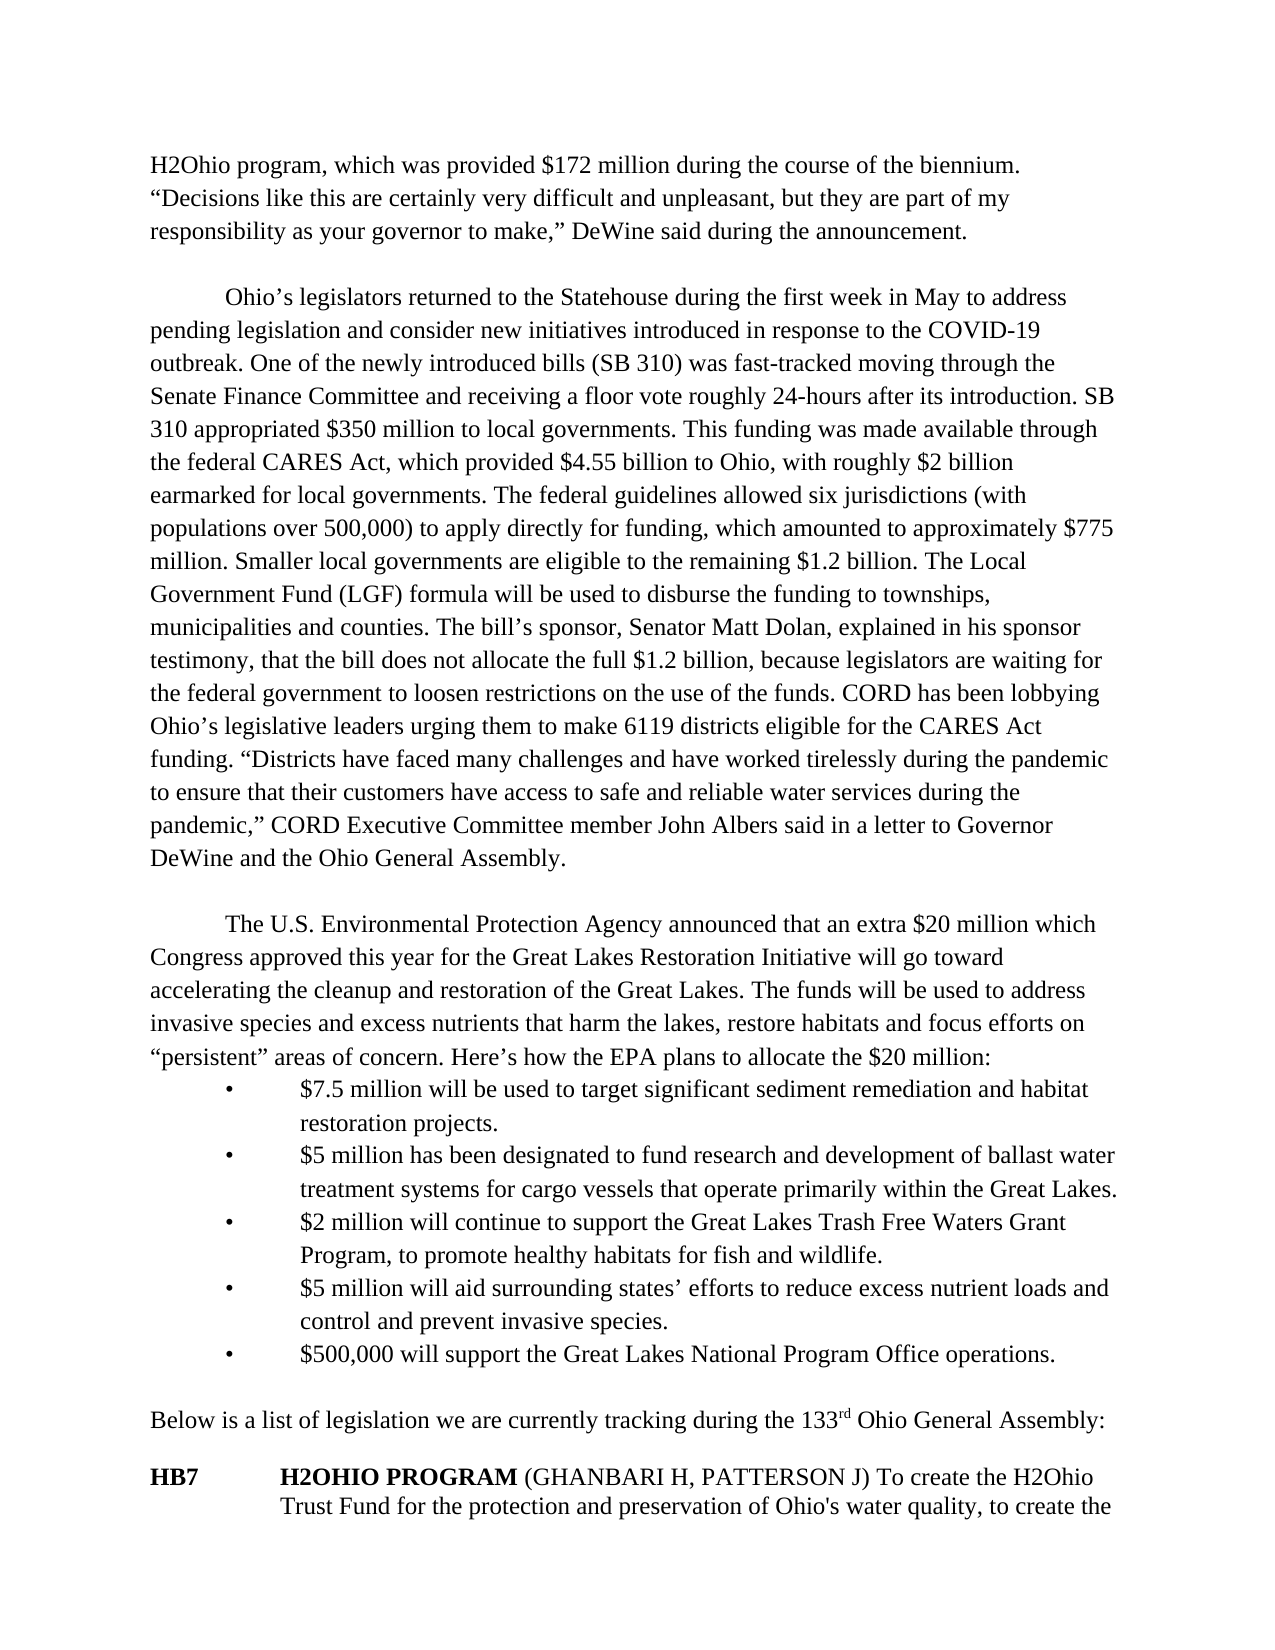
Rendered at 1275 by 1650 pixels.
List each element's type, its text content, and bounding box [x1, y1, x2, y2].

text Below is a list of legislation we are currently tracking during the 133rd Ohio General Assembly: [150, 1405, 1125, 1433]
list $5 million will aid surrounding states’ efforts to reduce excess nutrient loads and control and prevent invasive species. [225, 1273, 1125, 1334]
text Ohio’s legislators returned to the Statehouse during the first week in May to address pending legislation and consider new initiatives introduced in response to the COVID-19 outbreak. One of the newly introduced bills (SB 310) was fast-tracked moving through the Senate Finance Committee and receiving a floor vote roughly 24-hours after its introduction. SB 310 appropriated $350 million to local governments. This funding was made available through the federal CARES Act, which provided $4.55 billion to Ohio, with roughly $2 billion earmarked for local governments. The federal guidelines allowed six jurisdictions (with populations over 500,000) to apply directly for funding, which amounted to approximately $775 million. Smaller local governments are eligible to the remaining $1.2 billion. The Local Government Fund (LGF) formula will be used to disburse the funding to townships, municipalities and counties. The bill’s sponsor, Senator Matt Dolan, explained in his sponsor testimony, that the bill does not allocate the full $1.2 billion, because legislators are waiting for the federal government to loosen restrictions on the use of the funds. CORD has been lobbying Ohio’s legislative leaders urging them to make 6119 districts eligible for the CARES Act funding. “Districts have faced many challenges and have worked tirelessly during the pandemic to ensure that their customers have access to safe and reliable water services during the pandemic,” CORD Executive Committee member John Albers said in a letter to Governor DeWine and the Ohio General Assembly. [150, 282, 1125, 872]
list $5 million has been designated to fund research and development of ballast water treatment systems for cargo vessels that operate primarily within the Great Lakes. [225, 1141, 1125, 1202]
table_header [280, 1462, 1125, 1520]
text The U.S. Environmental Protection Agency announced that an extra $20 million which Congress approved this year for the Great Lakes Restoration Initiative will go toward accelerating the cleanup and restoration of the Great Lakes. The funds will be used to address invasive species and excess nutrients that harm the lakes, restore habitats and focus efforts on “persistent” areas of concern. Here’s how the EPA plans to allocate the $20 million: [150, 909, 1125, 1070]
list $7.5 million will be used to target significant sediment remediation and habitat restoration projects. [225, 1074, 1125, 1136]
list $2 million will continue to support the Great Lakes Trash Free Waters Grant Program, to promote healthy habitats for fish and wildlife. [225, 1207, 1125, 1268]
table_header HB7 [150, 1462, 280, 1520]
list $500,000 will support the Great Lakes National Program Office operations. [225, 1339, 1125, 1367]
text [150, 150, 1125, 245]
